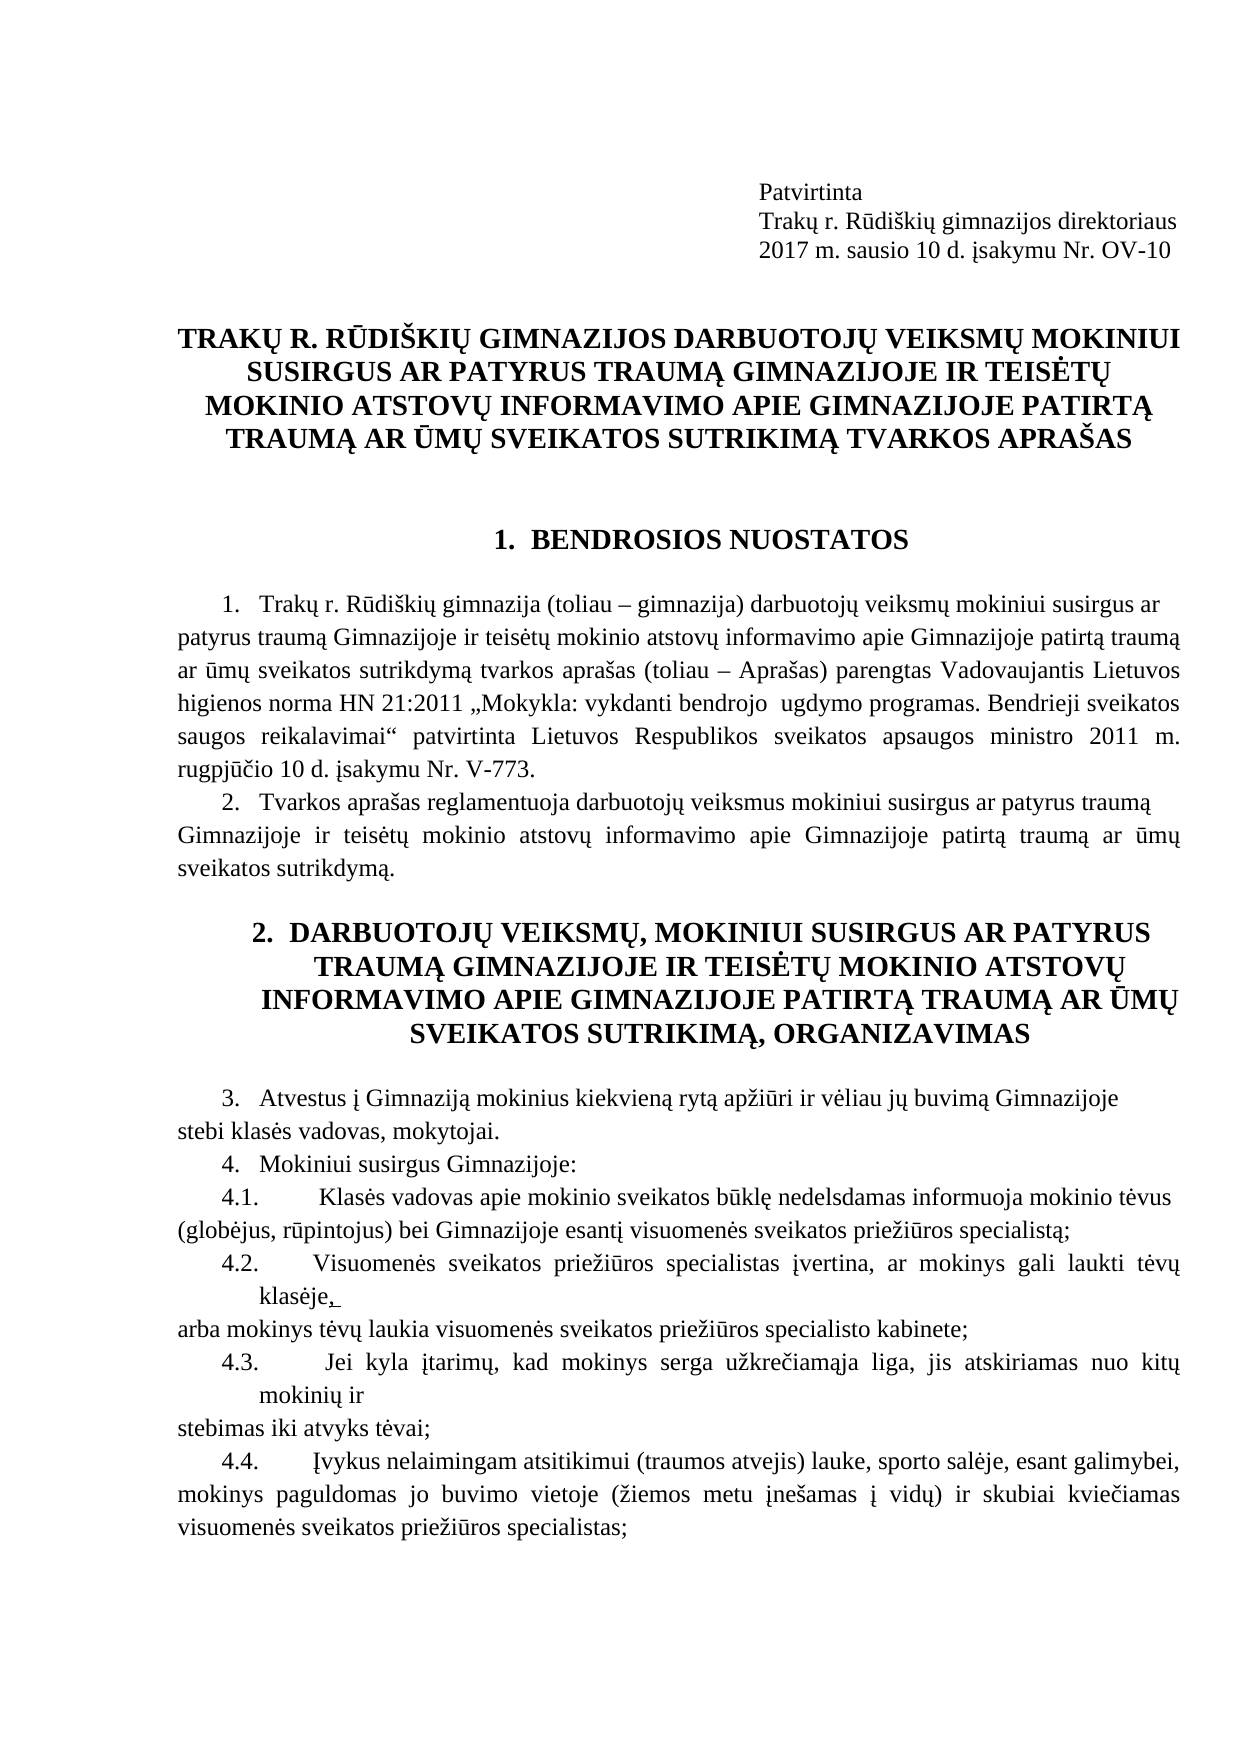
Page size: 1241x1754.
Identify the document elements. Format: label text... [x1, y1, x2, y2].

list Klasės vadovas apie mokinio sveikatos būklę nedelsdamas informuoja mokinio tėvus [221, 1182, 1181, 1211]
text stebimas iki atvyks tėvai; [177, 1413, 1181, 1442]
text TRAKŲ R. RŪDIŠKIŲ GIMNAZIJOS DARBUOTOJŲ VEIKSMŲ MOKINIUI SUSIRGUS AR PATYRUS TRAUMĄ GIMNAZIJOJE IR TEISĖTŲ MOKINIO ATSTOVŲ INFORMAVIMO APIE GIMNAZIJOJE PATIRTĄ TRAUMĄ AR ŪMŲ SVEIKATOS SUTRIKIMĄ TVARKOS APRAŠAS [177, 321, 1181, 455]
text Patvirtinta [177, 177, 1181, 206]
text (globėjus, rūpintojus) bei Gimnazijoje esantį visuomenės sveikatos priežiūros specialistą; [177, 1215, 1181, 1244]
list Trakų r. Rūdiškių gimnazija (toliau – gimnazija) darbuotojų veiksmų mokiniui susirgus ar [221, 589, 1181, 618]
text 2017 m. sausio 10 d. įsakymu Nr. OV-10 [177, 235, 1181, 263]
list Jei kyla įtarimų, kad mokinys serga užkrečiamąja liga, jis atskiriamas nuo kitų mokinių ir [221, 1347, 1181, 1409]
list Visuomenės sveikatos priežiūros specialistas įvertina, ar mokinys gali laukti tėvų klasėje, [221, 1248, 1181, 1310]
text Trakų r. Rūdiškių gimnazijos direktoriaus [177, 206, 1181, 235]
text patyrus traumą Gimnazijoje ir teisėtų mokinio atstovų informavimo apie Gimnazijoje patirtą traumą ar ūmų sveikatos sutrikdymą tvarkos aprašas (toliau – Aprašas) parengtas Vadovaujantis Lietuvos higienos norma HN 21:2011 „Mokykla: vykdanti bendrojo ugdymo programas. Bendrieji sveikatos saugos reikalavimai“ patvirtinta Lietuvos Respublikos sveikatos apsaugos ministro 2011 m. rugpjūčio 10 d. įsakymu Nr. V-773. [177, 622, 1181, 783]
list Tvarkos aprašas reglamentuoja darbuotojų veiksmus mokiniui susirgus ar patyrus traumą [221, 787, 1181, 816]
list DARBUOTOJŲ VEIKSMŲ, MOKINIUI SUSIRGUS AR PATYRUS TRAUMĄ GIMNAZIJOJE IR TEISĖTŲ MOKINIO ATSTOVŲ INFORMAVIMO APIE GIMNAZIJOJE PATIRTĄ TRAUMĄ AR ŪMŲ SVEIKATOS SUTRIKIMĄ, ORGANIZAVIMAS [221, 915, 1181, 1049]
list BENDROSIOS NUOSTATOS [221, 522, 1181, 556]
text stebi klasės vadovas, mokytojai. [177, 1116, 1181, 1145]
list Atvestus į Gimnaziją mokinius kiekvieną rytą apžiūri ir vėliau jų buvimą Gimnazijoje [221, 1083, 1181, 1112]
text mokinys paguldomas jo buvimo vietoje (žiemos metu įnešamas į vidų) ir skubiai kviečiamas visuomenės sveikatos priežiūros specialistas; [177, 1479, 1181, 1541]
text arba mokinys tėvų laukia visuomenės sveikatos priežiūros specialisto kabinete; [177, 1314, 1181, 1343]
text Gimnazijoje ir teisėtų mokinio atstovų informavimo apie Gimnazijoje patirtą traumą ar ūmų sveikatos sutrikdymą. [177, 820, 1181, 882]
list Įvykus nelaimingam atsitikimui (traumos atvejis) lauke, sporto salėje, esant galimybei, [221, 1446, 1181, 1475]
list Mokiniui susirgus Gimnazijoje: [221, 1149, 1181, 1178]
